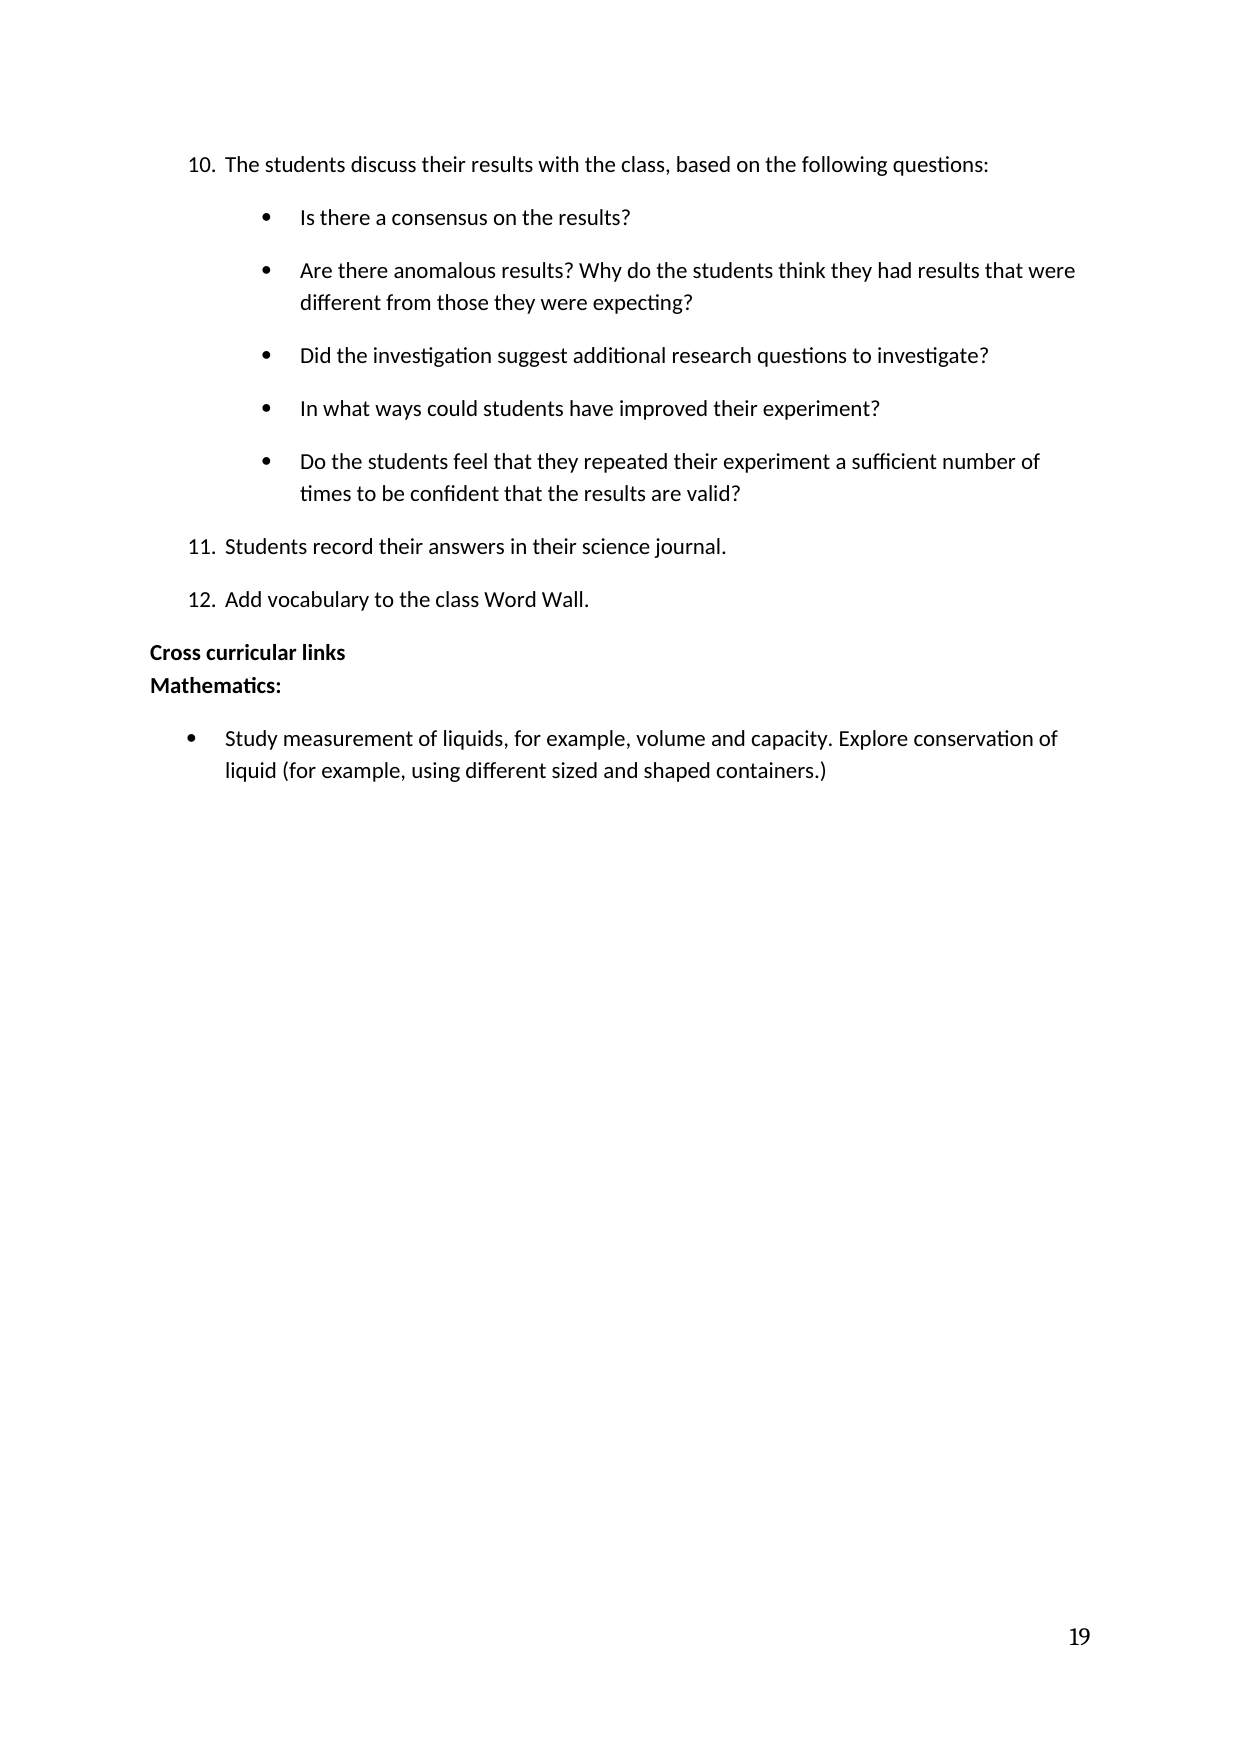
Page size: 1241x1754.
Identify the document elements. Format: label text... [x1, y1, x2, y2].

list In what ways could students have improved their experiment? [262, 394, 1090, 422]
list Add vocabulary to the class Word Wall. [187, 586, 1090, 613]
list The students discuss their results with the class, based on the following questions: [187, 150, 1090, 178]
list Are there anomalous results? Why do the students think they had results that were different from those they were expecting? [262, 256, 1090, 316]
list Study measurement of liquids, for example, volume and capacity. Explore conservation of liquid (for example, using different sized and shaped containers.) [187, 724, 1090, 784]
list Do the students feel that they repeated their experiment a sufficient number of times to be confident that the results are valid? [262, 447, 1090, 507]
list Did the investigation suggest additional research questions to investigate? [262, 341, 1090, 369]
subtitle Cross curricular links [150, 638, 1090, 667]
list Is there a consensus on the results? [262, 203, 1090, 231]
list Students record their answers in their science journal. [187, 532, 1090, 561]
text Mathematics: [150, 671, 1090, 699]
